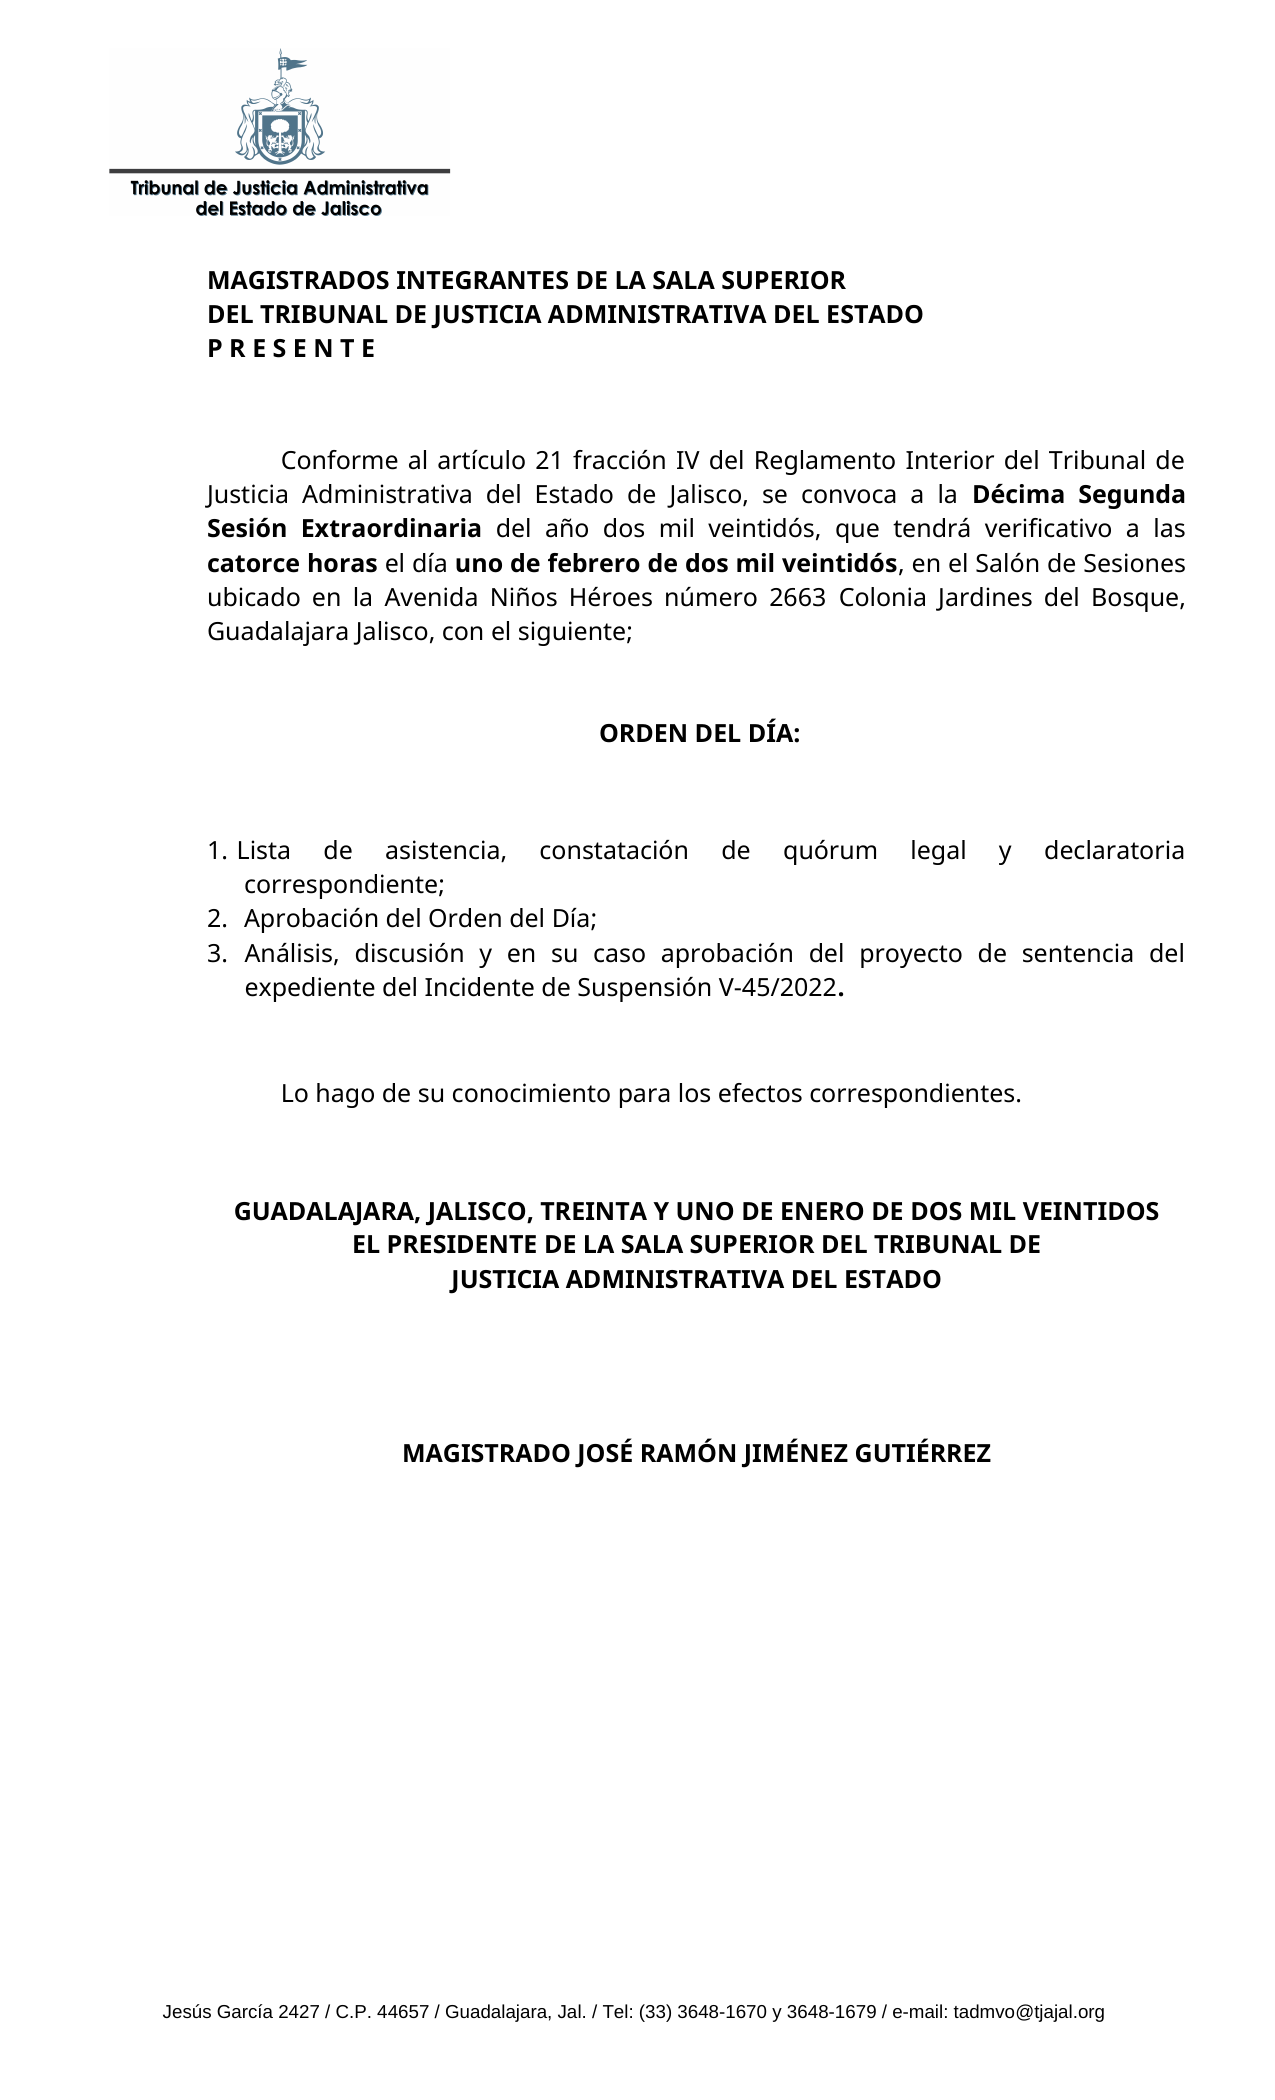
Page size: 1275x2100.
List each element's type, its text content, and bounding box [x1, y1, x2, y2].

text MAGISTRADO JOSÉ RAMÓN JIMÉNEZ GUTIÉRREZ [207, 1435, 1186, 1469]
text GUADALAJARA, JALISCO, TREINTA Y UNO DE ENERO DE DOS MIL VEINTIDOS [207, 1193, 1186, 1227]
text ORDEN DEL DÍA: [207, 716, 1192, 749]
picture [109, 48, 451, 216]
text Lo hago de su conocimiento para los efectos correspondientes. [207, 1076, 1186, 1110]
list Análisis, discusión y en su caso aprobación del proyecto de sentencia del expediente del Incidente de Suspensión V-45/2022. [207, 935, 1186, 1003]
text JUSTICIA ADMINISTRATIVA DEL ESTADO [207, 1261, 1186, 1295]
text Conforme al artículo 21 fracción IV del Reglamento Interior del Tribunal de Justicia Administrativa del Estado de Jalisco, se convoca a la Décima Segunda Sesión Extraordinaria del año dos mil veintidós, que tendrá verificativo a las catorce horas el día uno de febrero de dos mil veintidós, en el Salón de Sesiones ubicado en la Avenida Niños Héroes número 2663 Colonia Jardines del Bosque, Guadalajara Jalisco, con el siguiente; [207, 443, 1186, 647]
text MAGISTRADOS INTEGRANTES DE LA SALA SUPERIOR [207, 262, 1186, 297]
text DEL TRIBUNAL DE JUSTICIA ADMINISTRATIVA DEL ESTADO [207, 297, 1186, 331]
list Lista de asistencia, constatación de quórum legal y declaratoria correspondiente; [207, 833, 1186, 901]
text EL PRESIDENTE DE LA SALA SUPERIOR DEL TRIBUNAL DE [207, 1227, 1186, 1261]
text P R E S E N T E [207, 331, 1186, 365]
list Aprobación del Orden del Día; [207, 901, 1186, 935]
